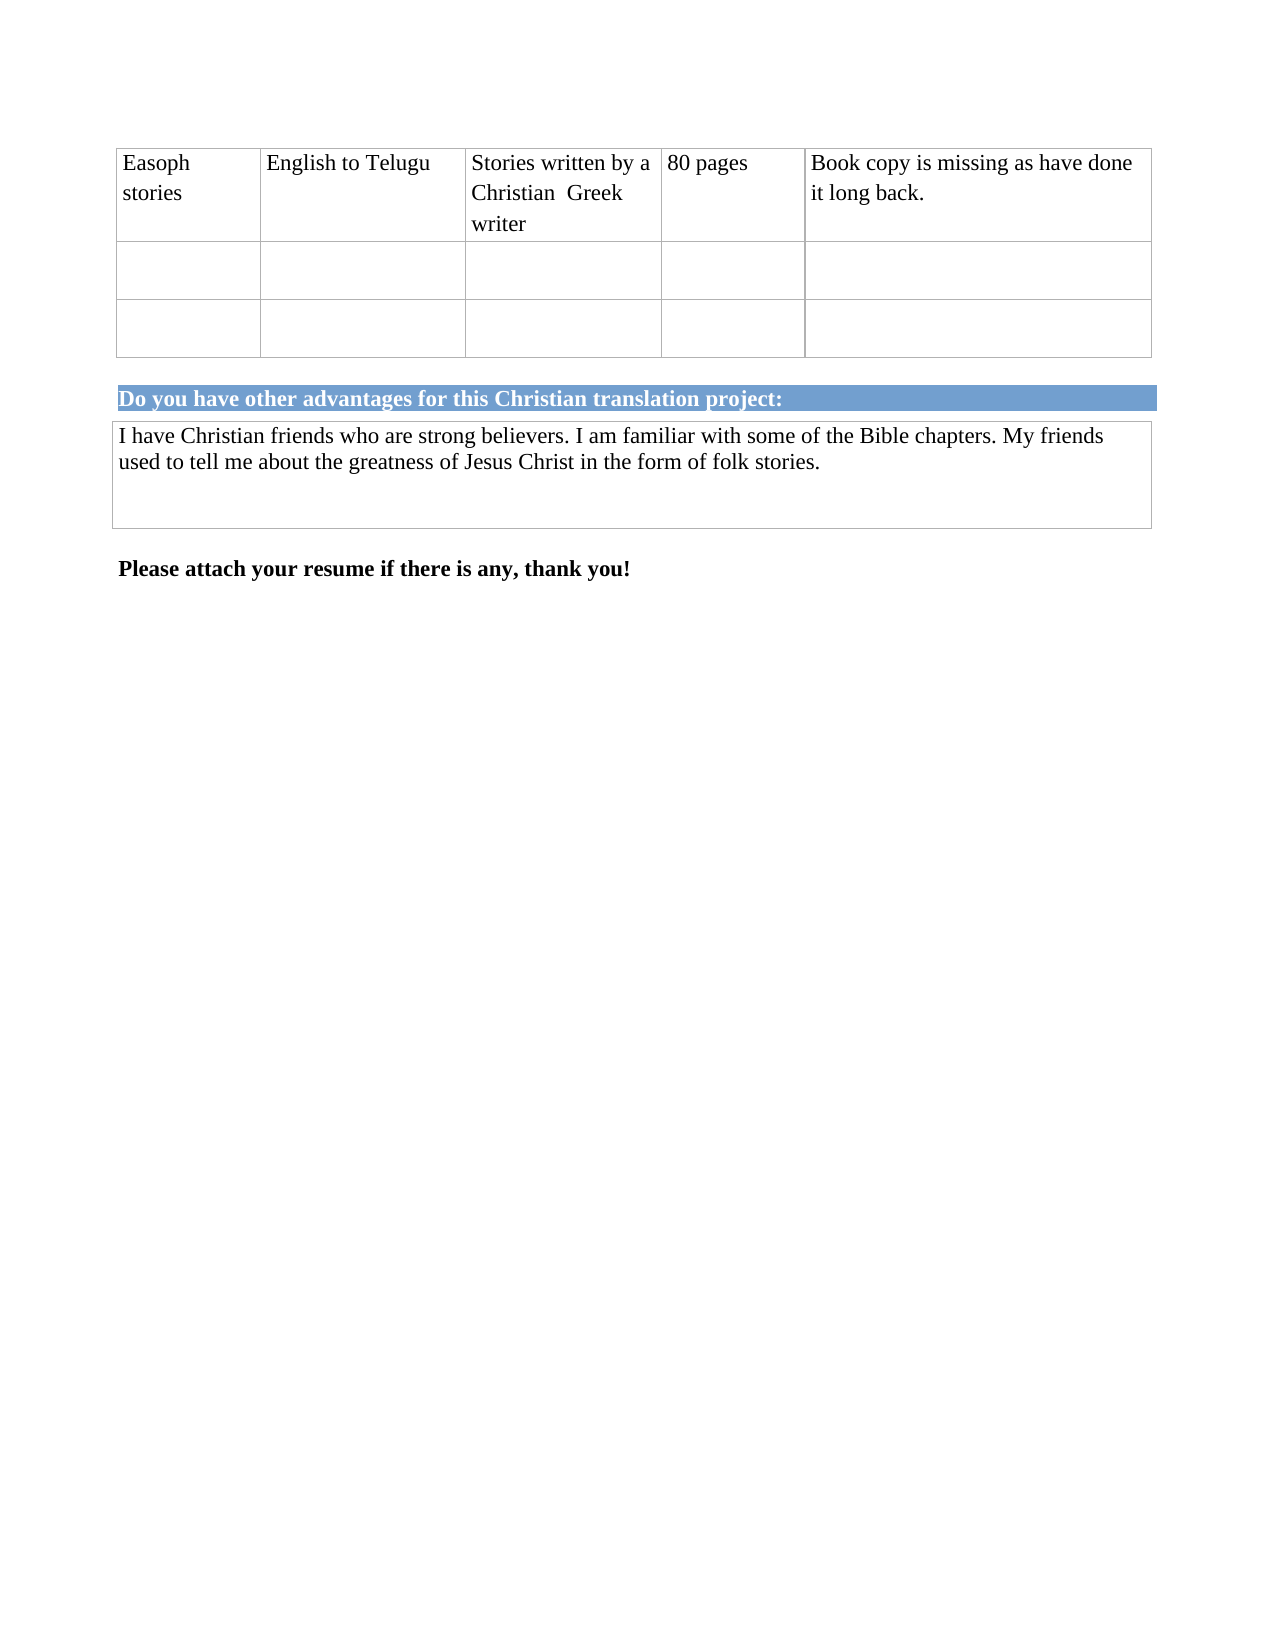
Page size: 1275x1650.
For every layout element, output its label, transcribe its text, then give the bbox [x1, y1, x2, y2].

table_cell [117, 242, 260, 299]
table_cell [662, 300, 804, 357]
table_cell Book copy is missing as have done it long back. [806, 149, 1151, 241]
table_cell [806, 300, 1151, 357]
table_cell Stories written by a Christian Greek writer [466, 149, 661, 241]
table_cell [806, 242, 1151, 299]
table_cell [466, 300, 661, 357]
table_cell [261, 300, 465, 357]
table_cell [261, 242, 465, 299]
table_header I have Christian friends who are strong believers. I am familiar with some of the Bible chapters. My friends used to tell me about the greatness of Jesus Christ in the form of folk stories. [113, 422, 1151, 527]
table_cell 80 pages [662, 149, 804, 241]
table_cell [662, 242, 804, 299]
table_cell English to Telugu [261, 149, 465, 241]
table_cell [117, 300, 260, 357]
table_cell [466, 242, 661, 299]
text Please attach your resume if there is any, thank you! [118, 528, 1157, 581]
table_cell Easoph stories [117, 149, 260, 241]
text Do you have other advantages for this Christian translation project: [118, 385, 1157, 411]
